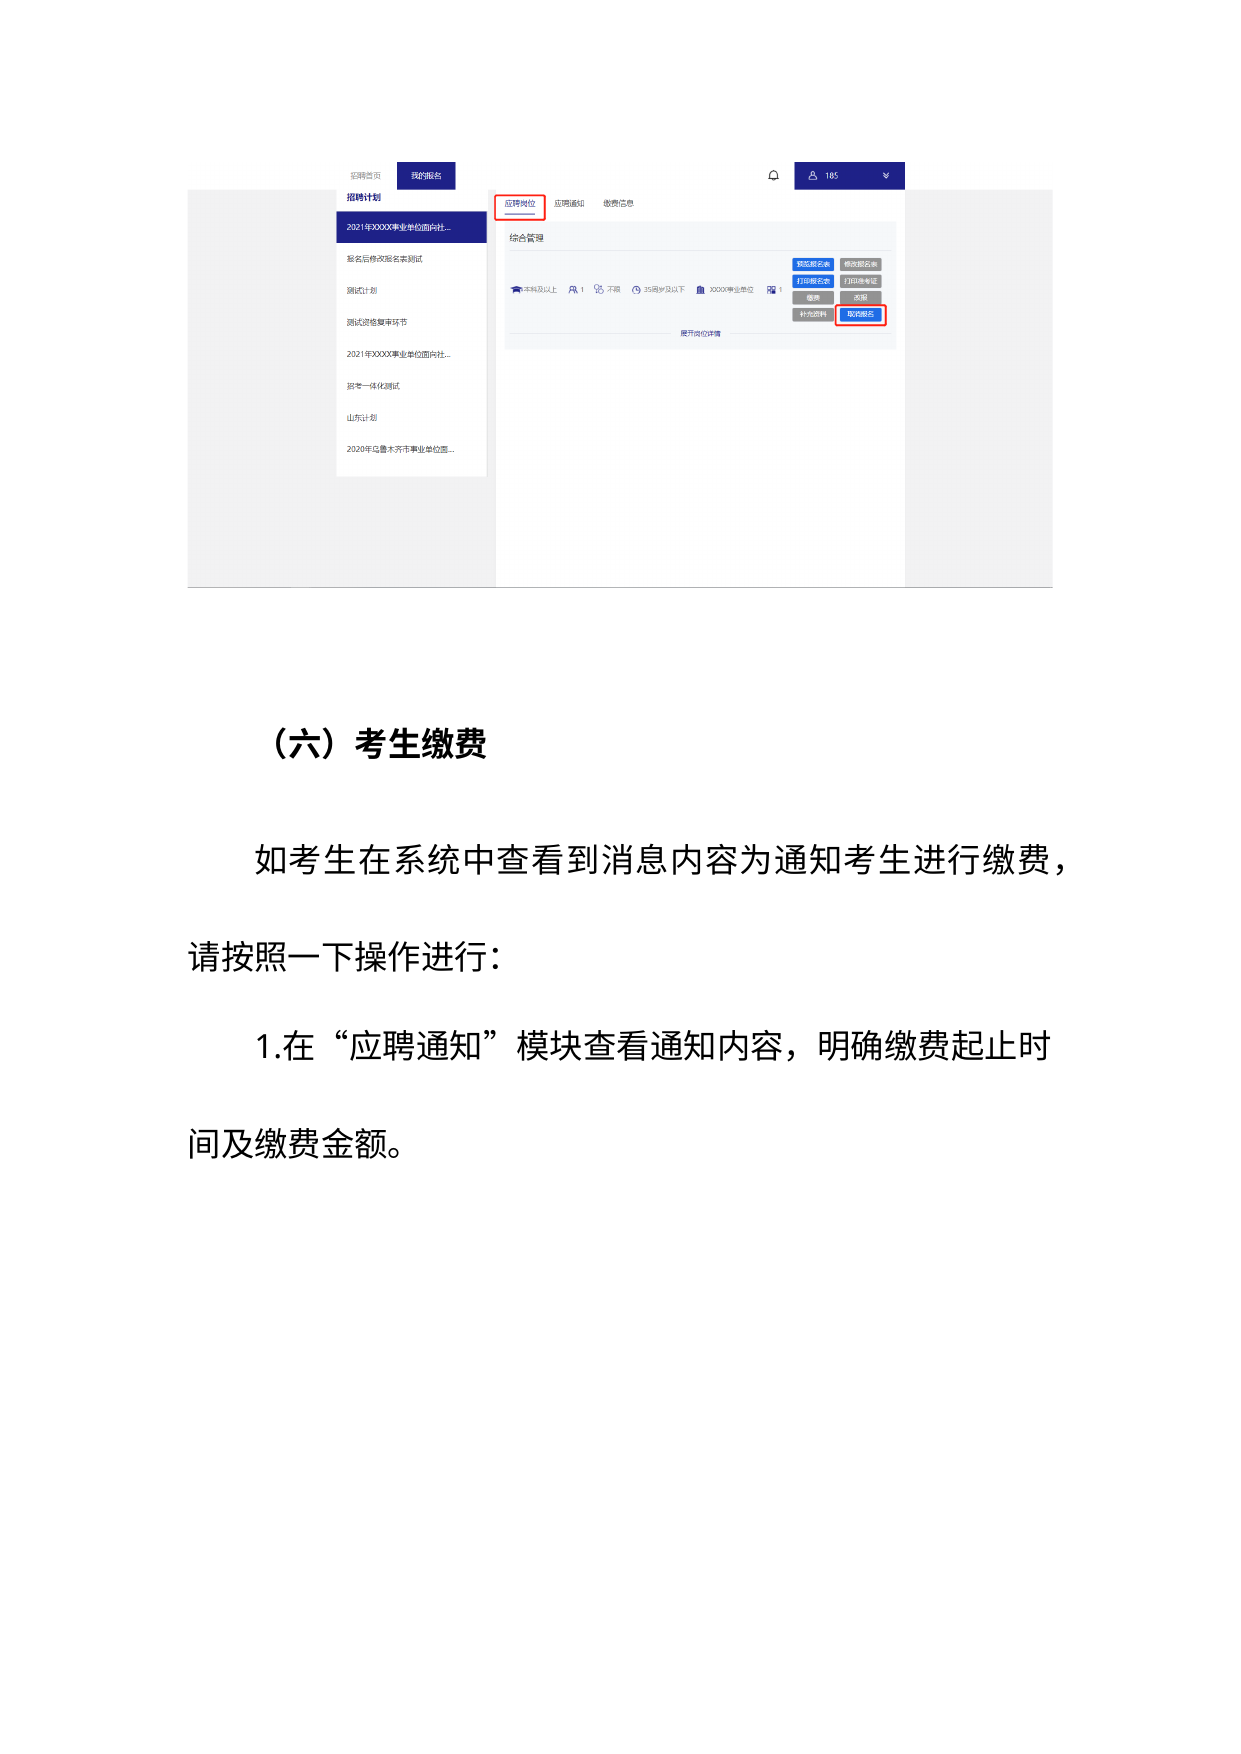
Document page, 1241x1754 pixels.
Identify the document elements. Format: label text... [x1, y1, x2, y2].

text 如考生在系统中查看到消息内容为通知考生进行缴费，请按照一下操作进行： [187, 825, 1053, 988]
subtitle （六）考生缴费 [187, 709, 1053, 774]
text 1.在“应聘通知”模块查看通知内容，明确缴费起止时间及缴费金额。 [187, 1012, 1053, 1174]
picture [187, 162, 1053, 588]
